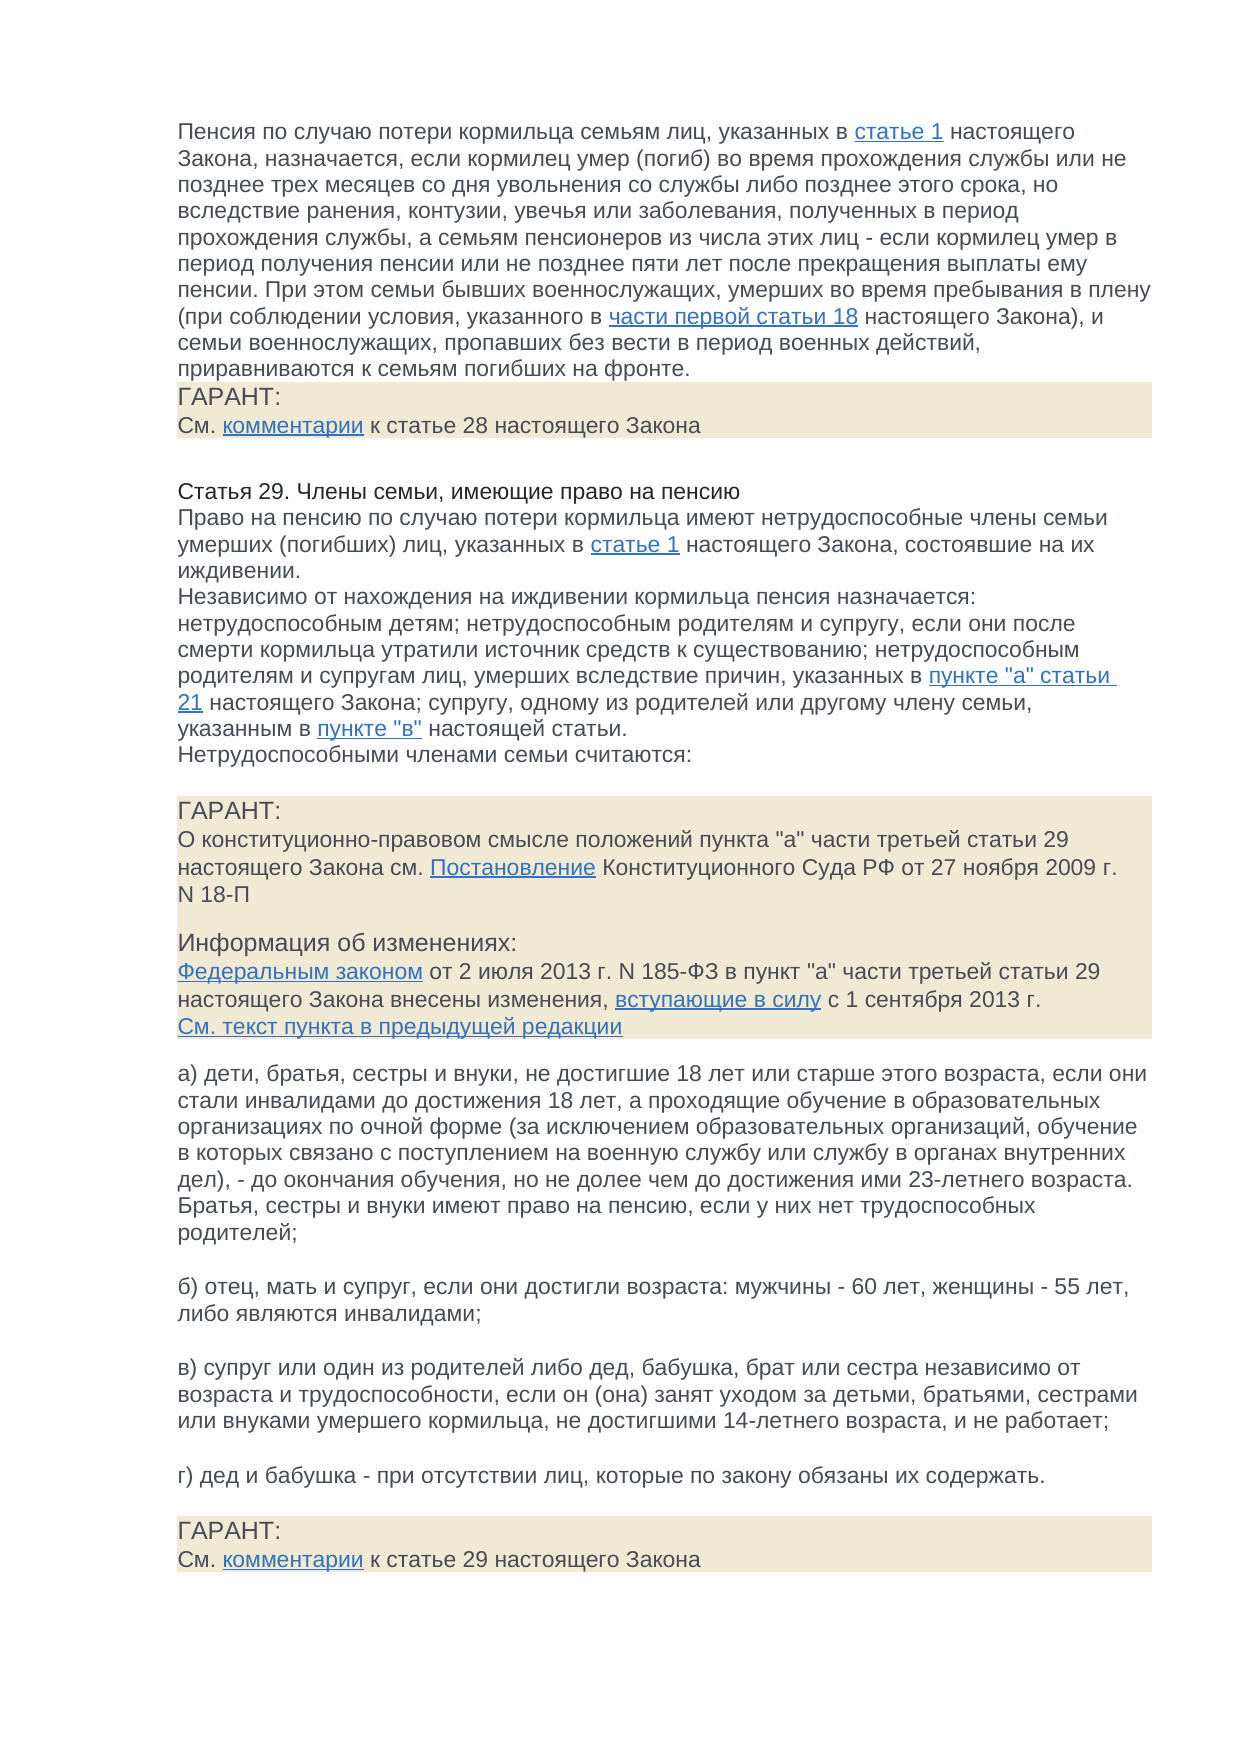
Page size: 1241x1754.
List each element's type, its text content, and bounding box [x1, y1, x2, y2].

text См. комментарии к статье 28 настоящего Закона [177, 410, 1152, 438]
text Статья 29. Члены семьи, имеющие право на пенсию [177, 478, 1152, 504]
text а) дети, братья, сестры и внуки, не достигшие 18 лет или старше этого возраста, если они стали инвалидами до достижения 18 лет, а проходящие обучение в образовательных организациях по очной форме (за исключением образовательных организаций, обучение в которых связано с поступлением на военную службу или службу в органах внутренних дел), - до окончания обучения, но не долее чем до достижения ими 23-летнего возраста. Братья, сестры и внуки имеют право на пенсию, если у них нет трудоспособных родителей; [177, 1060, 1152, 1245]
text О конституционно-правовом смысле положений пункта "а" части третьей статьи 29 настоящего Закона см. Постановление Конституционного Суда РФ от 27 ноября 2009 г. N 18-П [177, 825, 1152, 907]
text г) дед и бабушка - при отсутствии лиц, которые по закону обязаны их содержать. [177, 1462, 1152, 1488]
text См. текст пункта в предыдущей редакции [177, 1012, 1152, 1039]
text б) отец, мать и супруг, если они достигли возраста: мужчины - 60 лет, женщины - 55 лет, либо являются инвалидами; [177, 1273, 1152, 1326]
text Пенсия по случаю потери кормильца семьям лиц, указанных в статье 1 настоящего Закона, назначается, если кормилец умер (погиб) во время прохождения службы или не позднее трех месяцев со дня увольнения со службы либо позднее этого срока, но вследствие ранения, контузии, увечья или заболевания, полученных в период прохождения службы, а семьям пенсионеров из числа этих лиц - если кормилец умер в период получения пенсии или не позднее пяти лет после прекращения выплаты ему пенсии. При этом семьи бывших военнослужащих, умерших во время пребывания в плену (при соблюдении условия, указанного в части первой статьи 18 настоящего Закона), и семьи военнослужащих, пропавших без вести в период военных действий, приравниваются к семьям погибших на фронте. [177, 118, 1152, 382]
text Независимо от нахождения на иждивении кормильца пенсия назначается: нетрудоспособным детям; нетрудоспособным родителям и супругу, если они после смерти кормильца утратили источник средств к существованию; нетрудоспособным родителям и супругам лиц, умерших вследствие причин, указанных в пункте "а" статьи 21 настоящего Закона; супругу, одному из родителей или другому члену семьи, указанным в пункте "в" настоящей статьи. [177, 583, 1152, 741]
text Нетрудоспособными членами семьи считаются: [177, 741, 1152, 768]
text Право на пенсию по случаю потери кормильца имеют нетрудоспособные члены семьи умерших (погибших) лиц, указанных в статье 1 настоящего Закона, состоявшие на их иждивении. [177, 504, 1152, 583]
text ГАРАНТ: [177, 1516, 1152, 1545]
text См. комментарии к статье 29 настоящего Закона [177, 1545, 1152, 1572]
text Федеральным законом от 2 июля 2013 г. N 185-ФЗ в пункт "а" части третьей статьи 29 настоящего Закона внесены изменения, вступающие в силу с 1 сентября 2013 г. [177, 957, 1152, 1012]
text ГАРАНТ: [177, 382, 1152, 410]
text Информация об изменениях: [177, 928, 1152, 957]
text в) супруг или один из родителей либо дед, бабушка, брат или сестра независимо от возраста и трудоспособности, если он (она) занят уходом за детьми, братьями, сестрами или внуками умершего кормильца, не достигшими 14-летнего возраста, и не работает; [177, 1354, 1152, 1433]
text ГАРАНТ: [177, 796, 1152, 825]
